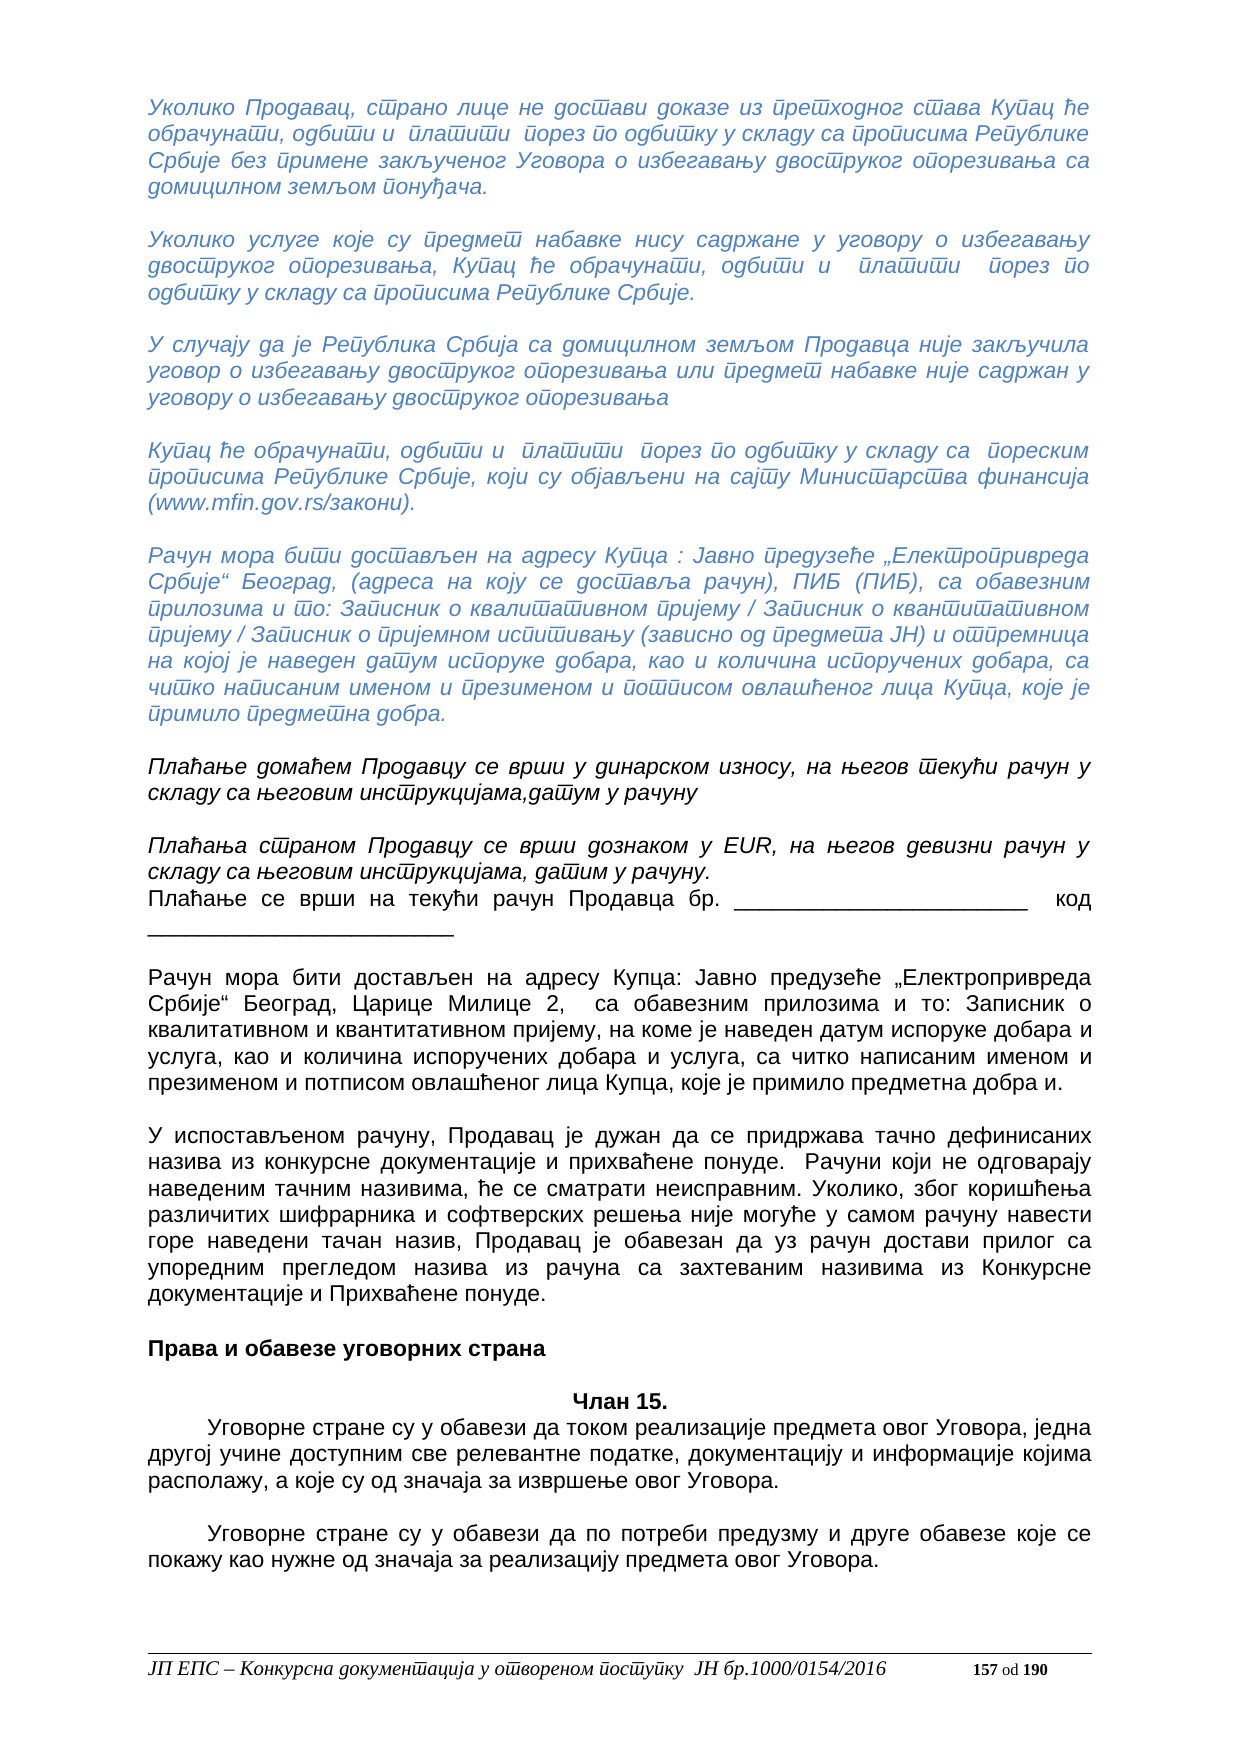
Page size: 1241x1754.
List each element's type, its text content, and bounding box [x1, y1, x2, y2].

text Рачун мора бити достављен на адресу Купца : Јавно предузеће „Електропривреда Србије“ Београд, (адреса на коју се доставља рачун), ПИБ (ПИБ), са обавезним прилозима и то: Записник о квалитативном пријему / Записник о квантитативном пријему / Записник о пријемном испитивању (зависно од предмета ЈН) и отпремница на којој је наведен датум испоруке добара, као и количина испоручених добара, са читко написаним именом и презименом и потписом овлашћеног лица Купца, које је примило предметна добра. [148, 542, 1092, 726]
text Члан 15. [148, 1388, 1092, 1414]
text Уговорне стране су у обавези да по потреби предузму и друге обавезе које се покажу као нужне од значаја за реализацију предмета овог Уговора. [148, 1519, 1092, 1572]
text У испостављеном рачуну, Продавац је дужан да се придржава тачно дефинисаних назива из конкурсне документације и прихваћене понуде. Рачуни који не одговарају наведеним тачним називима, ће се сматрати неисправним. Уколико, због коришћења различитих шифрарника и софтверских решења није могуће у самом рачуну навести горе наведени тачан назив, Продавац је обавезан да уз рачун достави прилог са упоредним прегледом назива из рачуна са захтеваним називима из Конкурсне документације и Прихваћене понуде. [148, 1122, 1092, 1306]
text Уколико Продавац, страно лице не достави доказе из претходног става Купац ће обрачунати, одбити и платити порез по одбитку у складу са прописима Републике Србије без примене закљученог Уговора о избегавању двоструког опорезивања са домицилном земљом понуђача. [148, 94, 1092, 199]
text У случају да је Република Србија са домицилном земљом Продавца није закључила уговор о избегавању двоструког опорезивања или предмет набавке није садржан у уговору о избегавању двоструког опорезивања [148, 331, 1092, 410]
text Плаћања страном Продавцу се врши дознаком у EUR, на његов девизни рачун у складу са његовим инструкцијама, датим у рачуну. [148, 832, 1092, 884]
text Уговорне стране су у обавези да током реализације предмета овог Уговора, једна другој учине доступним све релевантне податке, документацију и информације којима располажу, а које су од значаја за извршење овог Уговора. [148, 1414, 1092, 1493]
text Рачун мора бити достављен на адресу Купца: Јавно предузеће „Електропривреда Србије“ Београд, Царице Милице 2, са обавезним прилозима и то: Записник о квалитативном и квантитативном пријему, на коме је наведен датум испоруке добара и услуга, као и количина испоручених добара и услуга, са читко написаним именом и презименом и потписом овлашћеног лица Купца, које је примило предметна добра и. [148, 964, 1092, 1095]
text Уколико услуге које су предмет набавке нису садржане у уговору о избегавању двоструког опорезивања, Купац ће обрачунати, одбити и платити порез по одбитку у складу са прописима Републике Србије. [148, 226, 1092, 305]
text Права и обавезе уговорних страна [148, 1335, 1092, 1361]
text Плаћање се врши на текући рачун Продавца бр. _______________________ код ________________________ [148, 884, 1092, 937]
text Плаћање домаћем Продавцу се врши у динарском износу, на његов текући рачун у складу са његовим инструкцијама,датум у рачуну [148, 753, 1092, 806]
text Купац ће обрачунати, одбити и платити порез по одбитку у складу са пореским прописима Републике Србије, који су објављени на сајту Министарства финансија (www.mfin.gov.rs/закони). [148, 437, 1092, 516]
